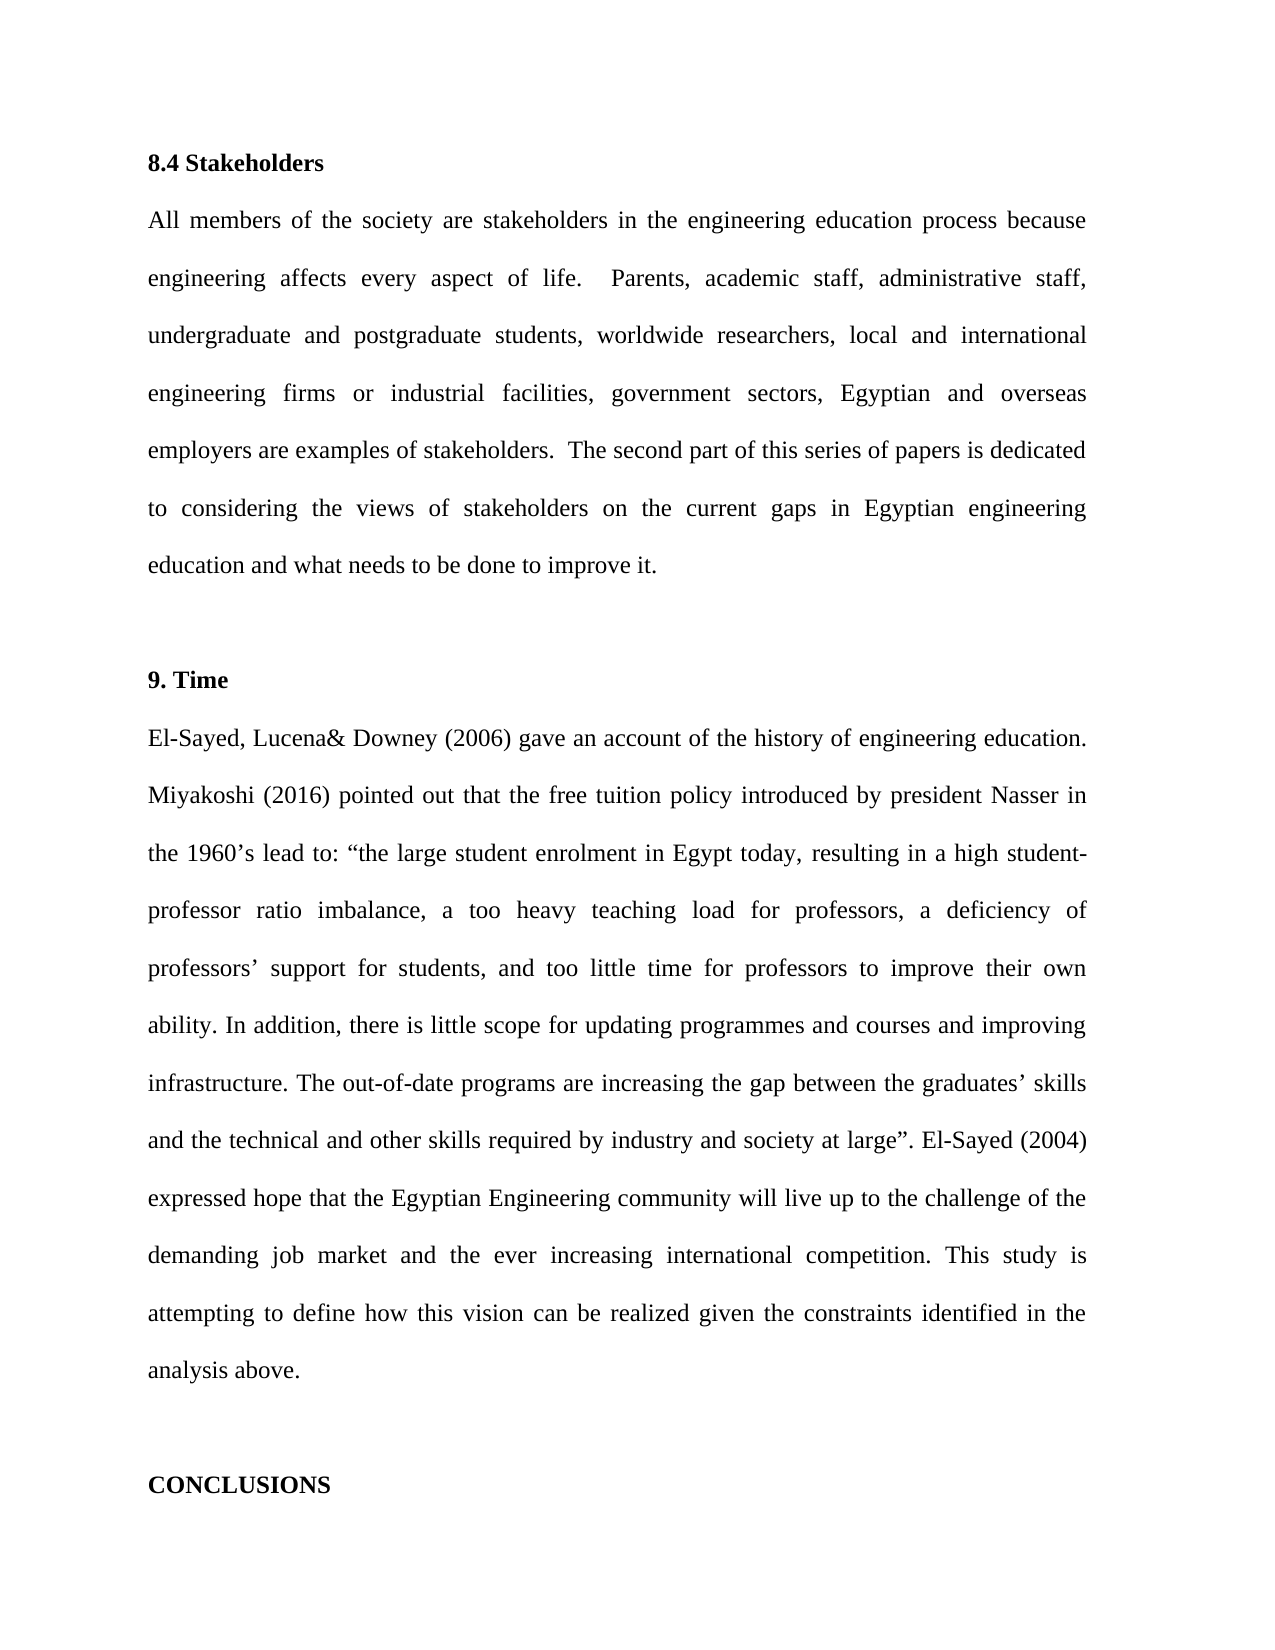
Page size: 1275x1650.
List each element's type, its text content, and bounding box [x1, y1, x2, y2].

list Conclusions [148, 1470, 1088, 1499]
text El-Sayed, Lucena& Downey (2006) gave an account of the history of engineering education. Miyakoshi (2016) pointed out that the free tuition policy introduced by president Nasser in the 1960’s lead to: “the large student enrolment in Egypt today, resulting in a high student-professor ratio imbalance, a too heavy teaching load for professors, a deficiency of professors’ support for students, and too little time for professors to improve their own ability. In addition, there is little scope for updating programmes and courses and improving infrastructure. The out-of-date programs are increasing the gap between the graduates’ skills and the technical and other skills required by industry and society at large”. El-Sayed (2004) expressed hope that the Egyptian Engineering community will live up to the challenge of the demanding job market and the ever increasing international competition. This study is attempting to define how this vision can be realized given the constraints identified in the analysis above. [148, 723, 1088, 1384]
text 8.4 Stakeholders [148, 148, 1088, 176]
list All members of the society are stakeholders in the engineering education process because engineering affects every aspect of life. Parents, academic staff, administrative staff, undergraduate and postgraduate students, worldwide researchers, local and international engineering firms or industrial facilities, government sectors, Egyptian and overseas employers are examples of stakeholders. The second part of this series of papers is dedicated to considering the views of stakeholders on the current gaps in Egyptian engineering education and what needs to be done to improve it. [148, 205, 1088, 579]
text 9. Time [148, 665, 1088, 694]
